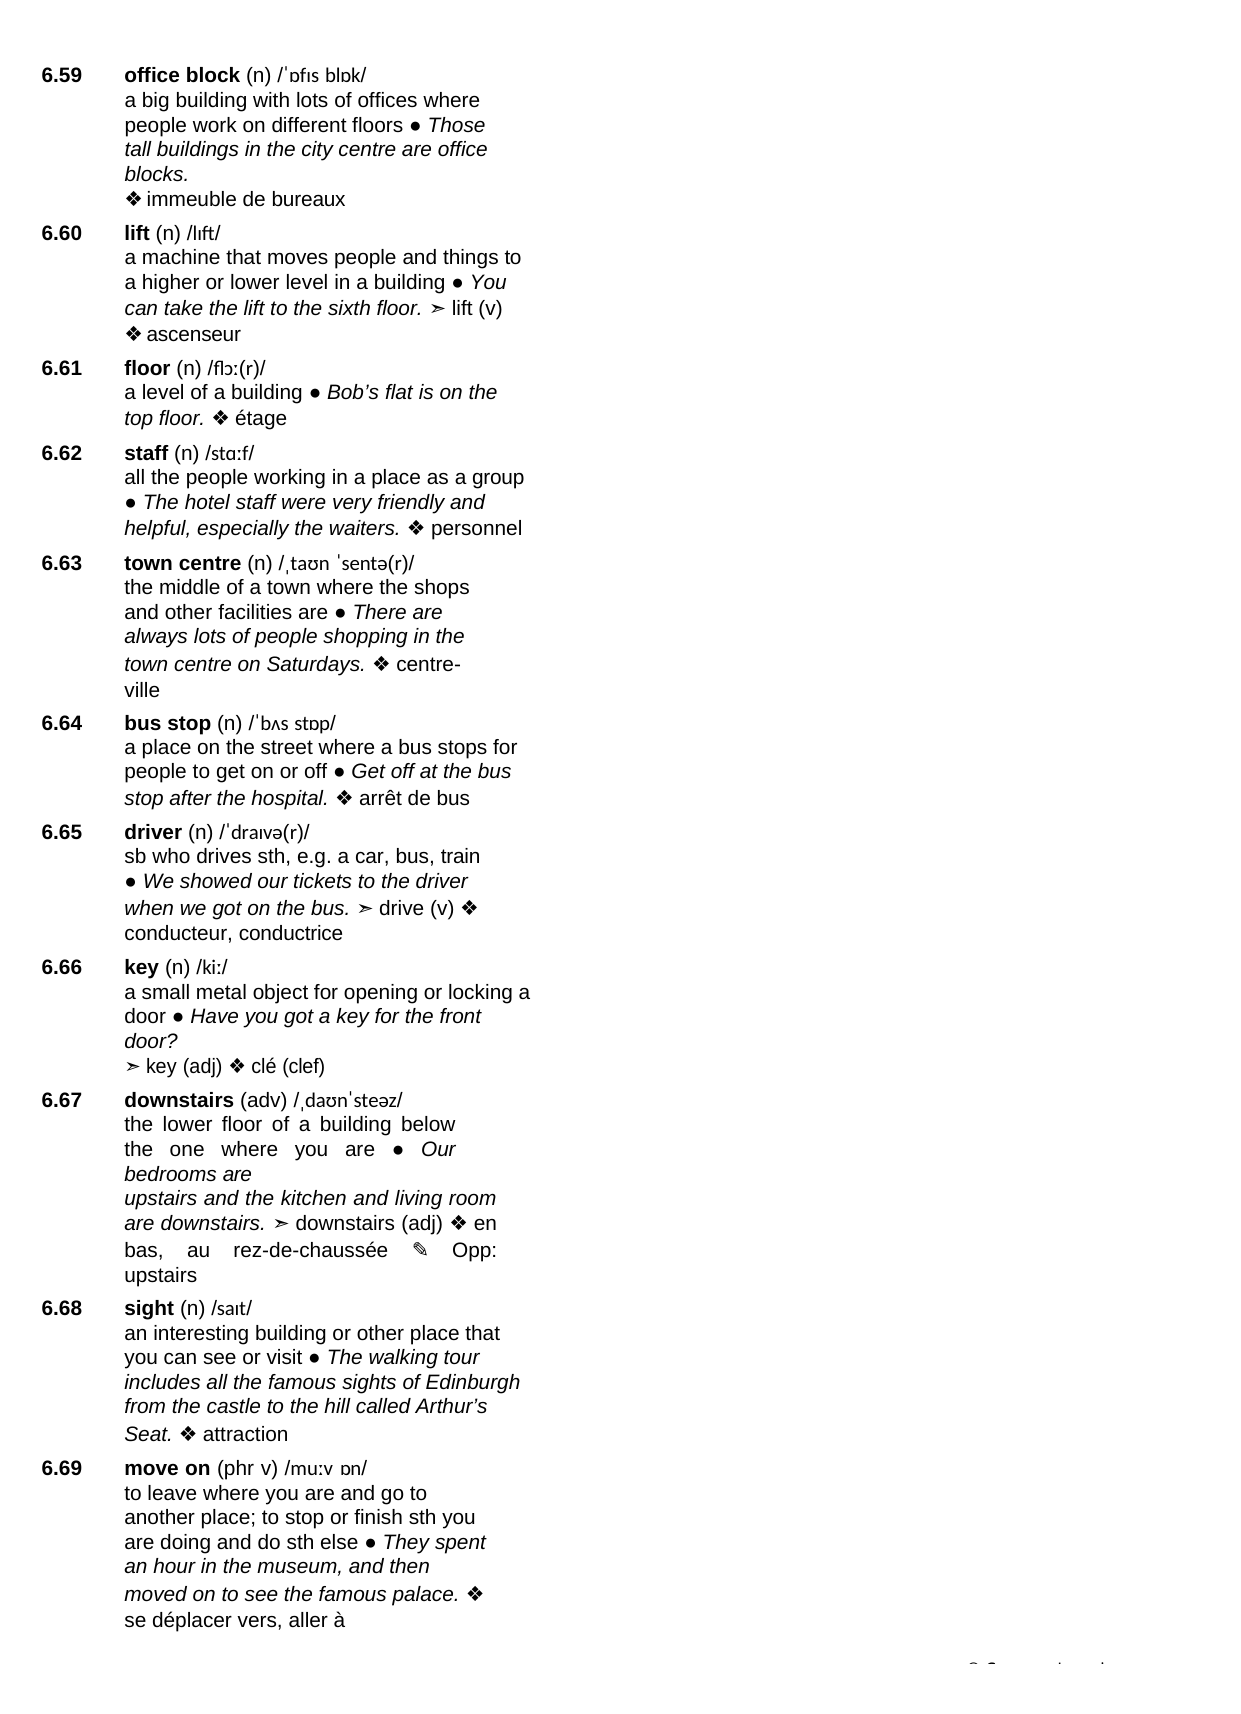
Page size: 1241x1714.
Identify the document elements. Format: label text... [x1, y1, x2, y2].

text a small metal object for opening or locking a door ● Have you got a key for the front door? [124, 979, 531, 1053]
text upstairs and the kitchen and living room are downstairs. ➣ downstairs (adj) ❖ en bas, au rez-de-chaussée ✎ Opp: upstairs [124, 1187, 497, 1287]
text all the people working in a place as a group [124, 465, 601, 489]
list move on (phr v) /muːv ɒn/ [41, 1455, 601, 1481]
list staff (n) /stɑːf/ [41, 440, 601, 465]
text a higher or lower level in a building ● You can take the lift to the sixth floor. ➣ lift (v) [124, 270, 531, 322]
list The hotel staff were very friendly and helpful, especially the waiters. ❖ personnel [124, 490, 523, 542]
list key (n) /kiː/ [41, 954, 601, 979]
list driver (n) /ˈdraɪvə(r)/ [41, 819, 601, 845]
list We showed our tickets to the driver when we got on the bus. ➣ drive (v) ❖ conducteur, conductrice [124, 870, 501, 945]
list ascenseur [124, 322, 601, 347]
text a level of a building ● Bob’s flat is on the top floor. ❖ étage [124, 380, 531, 432]
text the middle of a town where the shops and other facilities are ● There are always lots of people shopping in the town centre on Saturdays. ❖ centre-ville [124, 575, 487, 702]
text the lower floor of a building below the one where you are ● Our bedrooms are [124, 1112, 456, 1185]
list town centre (n) /ˌtaʊn ˈsentə(r)/ [41, 550, 601, 575]
text to leave where you are and go to another place; to stop or finish sth you are doing and do sth else ● They spent an hour in the museum, and then moved on to see the famous palace. ❖ se déplacer vers, aller à [124, 1481, 492, 1632]
list floor (n) /flɔː(r)/ [41, 355, 601, 380]
text a machine that moves people and things to [124, 245, 601, 269]
list immeuble de bureaux [124, 186, 601, 212]
text an interesting building or other place that you can see or visit ● The walking tour includes all the famous sights of Edinburgh from the castle to the hill called Arthur’s Seat. ❖ attraction [124, 1320, 531, 1447]
list lift (n) /lɪft/ [41, 220, 601, 245]
text a place on the street where a bus stops for people to get on or off ● Get off at the bus stop after the hospital. ❖ arrêt de bus [124, 735, 543, 812]
text sb who drives sth, e.g. a car, bus, train [124, 845, 601, 869]
text ➣ key (adj) ❖ clé (clef) [124, 1053, 601, 1079]
list downstairs (adv) /ˌdaʊnˈsteəz/ [41, 1087, 601, 1112]
list bus stop (n) /ˈbʌs stɒp/ [41, 710, 601, 735]
list office block (n) /ˈɒfɪs blɒk/ [41, 62, 601, 88]
list sight (n) /saɪt/ [41, 1295, 601, 1320]
text a big building with lots of offices where people work on different floors ● Those tall buildings in the city centre are office blocks. [124, 88, 517, 186]
